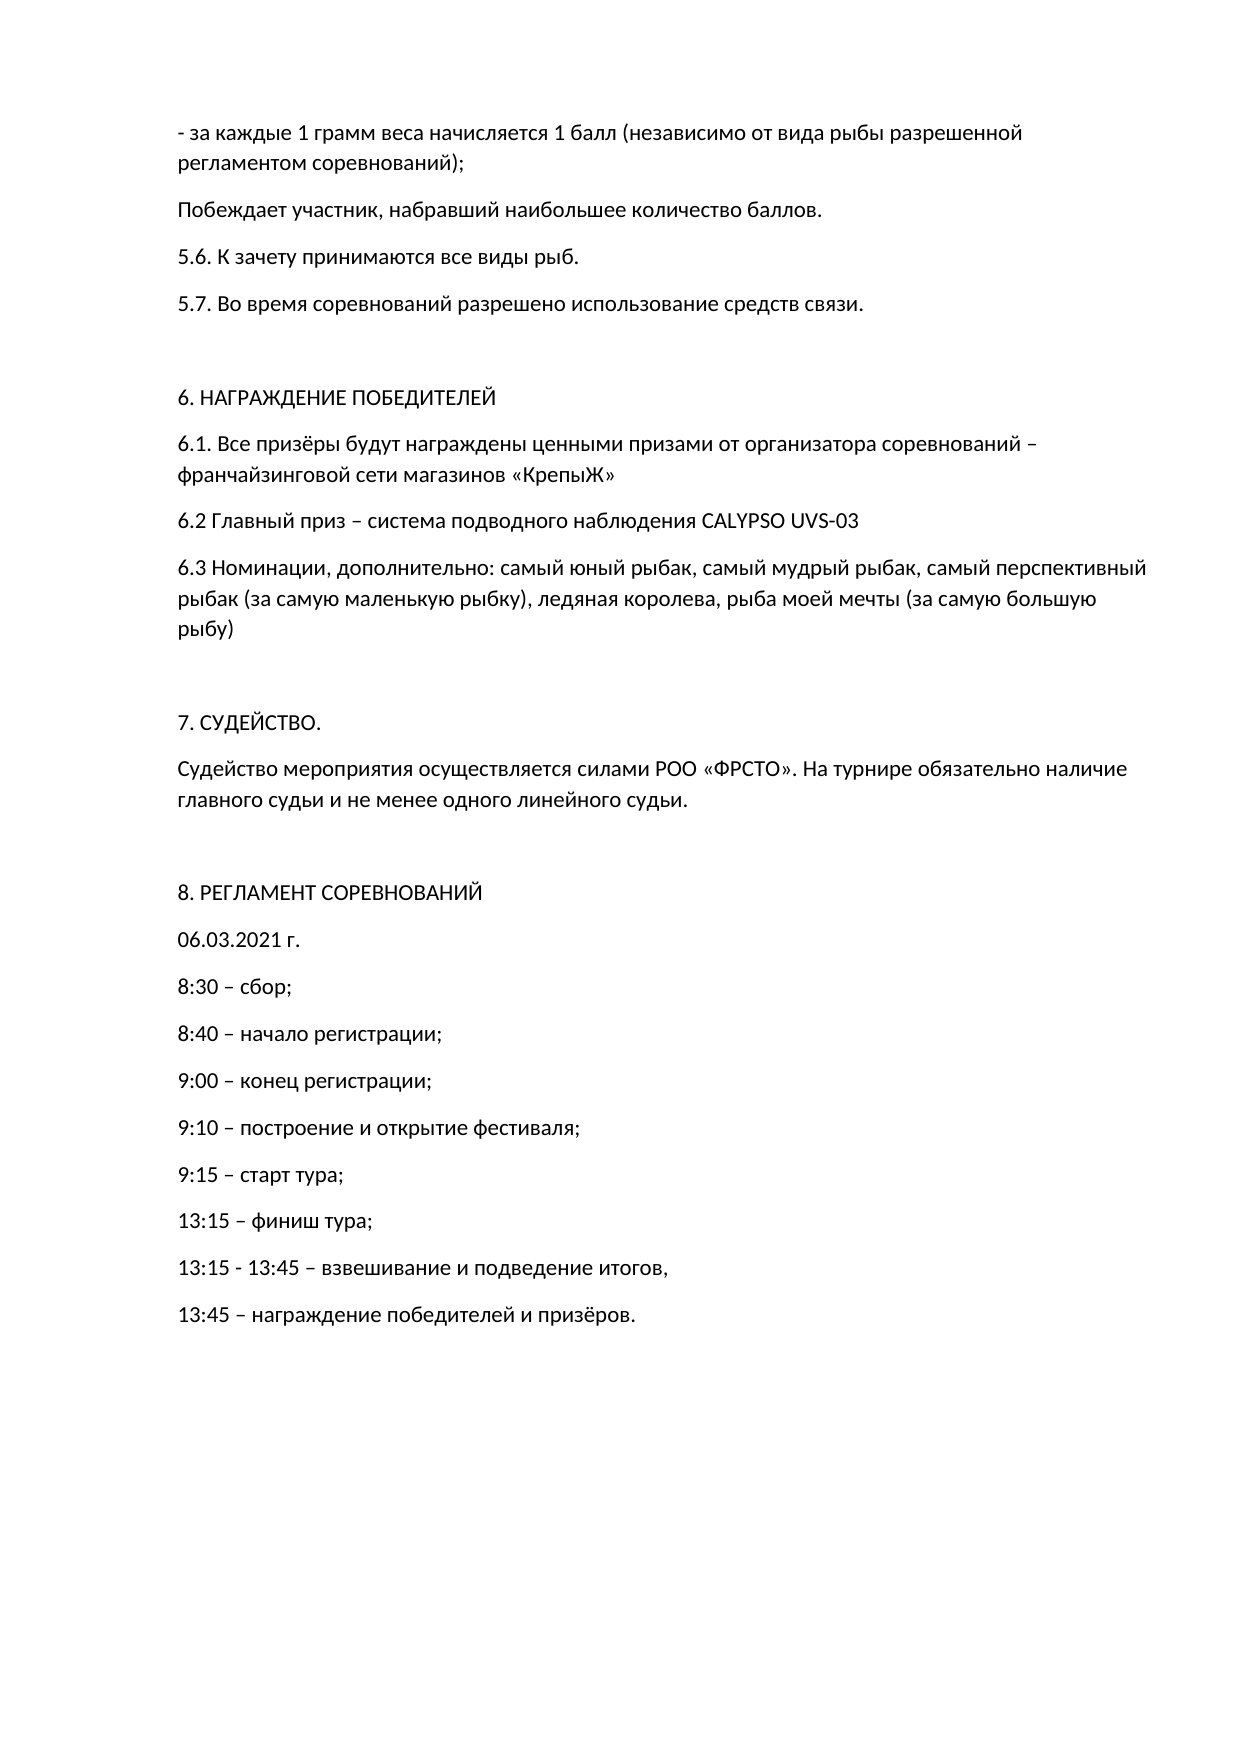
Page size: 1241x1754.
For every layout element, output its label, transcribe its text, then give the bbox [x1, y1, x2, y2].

text 13:15 - 13:45 – взвешивание и подведение итогов, [177, 1253, 1152, 1282]
text 5.6. К зачету принимаются все виды рыб. [177, 242, 1152, 270]
text Судейство мероприятия осуществляется силами РОО «ФРСТО». На турнире обязательно наличие главного судьи и не менее одного линейного судьи. [177, 754, 1152, 813]
text 13:45 – награждение победителей и призёров. [177, 1300, 1152, 1328]
text 8:30 – сбор; [177, 972, 1152, 1000]
text 6.1. Все призёры будут награждены ценными призами от организатора соревнований – франчайзинговой сети магазинов «КрепыЖ» [177, 429, 1152, 488]
text - за каждые 1 грамм веса начисляется 1 балл (независимо от вида рыбы разрешенной регламентом соревнований); [177, 118, 1152, 176]
text 5.7. Во время соревнований разрешено использование средств связи. [177, 289, 1152, 317]
text 8:40 – начало регистрации; [177, 1019, 1152, 1047]
text 6. НАГРАЖДЕНИЕ ПОБЕДИТЕЛЕЙ [177, 383, 1152, 411]
text 6.3 Номинации, дополнительно: самый юный рыбак, самый мудрый рыбак, самый перспективный рыбак (за самую маленькую рыбку), ледяная королева, рыба моей мечты (за самую большую рыбу) [177, 553, 1152, 642]
text 7. СУДЕЙСТВО. [177, 708, 1152, 736]
text 06.03.2021 г. [177, 925, 1152, 953]
text 9:15 – старт тура; [177, 1160, 1152, 1188]
text Побеждает участник, набравший наибольшее количество баллов. [177, 195, 1152, 223]
text 9:00 – конец регистрации; [177, 1066, 1152, 1094]
text 8. РЕГЛАМЕНТ СОРЕВНОВАНИЙ [177, 878, 1152, 907]
text 13:15 – финиш тура; [177, 1207, 1152, 1235]
text 9:10 – построение и открытие фестиваля; [177, 1113, 1152, 1141]
text 6.2 Главный приз – система подводного наблюдения CALYPSO UVS-03 [177, 507, 1152, 535]
